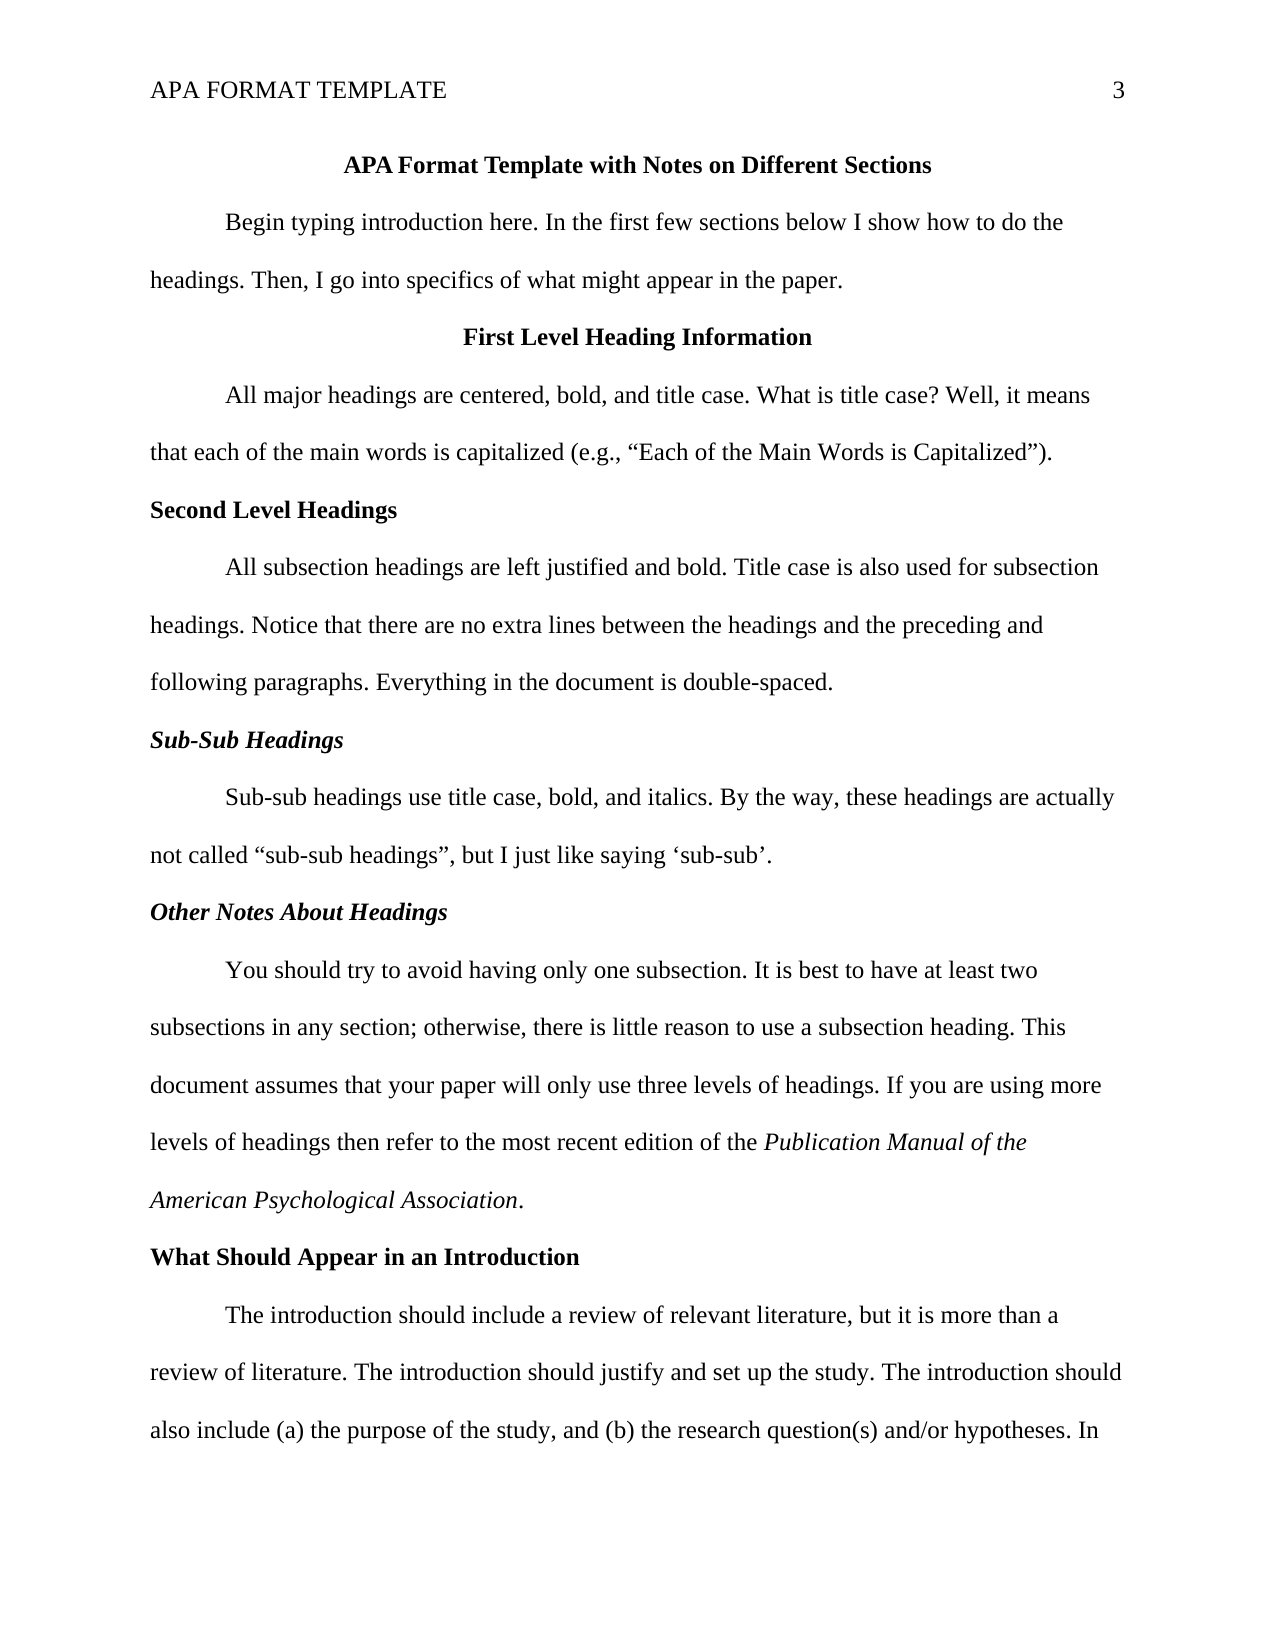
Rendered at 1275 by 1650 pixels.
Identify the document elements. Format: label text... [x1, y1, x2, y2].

text All subsection headings are left justified and bold. Title case is also used for subsection headings. Notice that there are no extra lines between the headings and the preceding and following paragraphs. Everything in the document is double-spaced. [150, 552, 1125, 696]
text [150, 1300, 1125, 1444]
text You should try to avoid having only one subsection. It is best to have at least two subsections in any section; otherwise, there is little reason to use a subsection heading. This document assumes that your paper will only use three levels of headings. If you are using more levels of headings then refer to the most recent edition of the Publication Manual of the American Psychological Association. [150, 955, 1125, 1214]
subtitle What Should Appear in an Introduction [150, 1242, 1125, 1271]
text Sub-sub headings use title case, bold, and italics. By the way, these headings are actually not called “sub-sub headings”, but I just like saying ‘sub-sub’. [150, 782, 1125, 869]
subtitle First Level Heading Information [150, 322, 1125, 351]
subtitle APA Format Template with Notes on Different Sections [150, 150, 1125, 179]
subtitle Sub-Sub Headings [150, 725, 1125, 754]
subtitle Second Level Headings [150, 495, 1125, 524]
text All major headings are centered, bold, and title case. What is title case? Well, it means that each of the main words is capitalized (e.g., “Each of the Main Words is Capitalized”). [150, 380, 1125, 466]
text Begin typing introduction here. In the first few sections below I show how to do the headings. Then, I go into specifics of what might appear in the paper. [150, 207, 1125, 294]
subtitle Other Notes About Headings [150, 897, 1125, 926]
